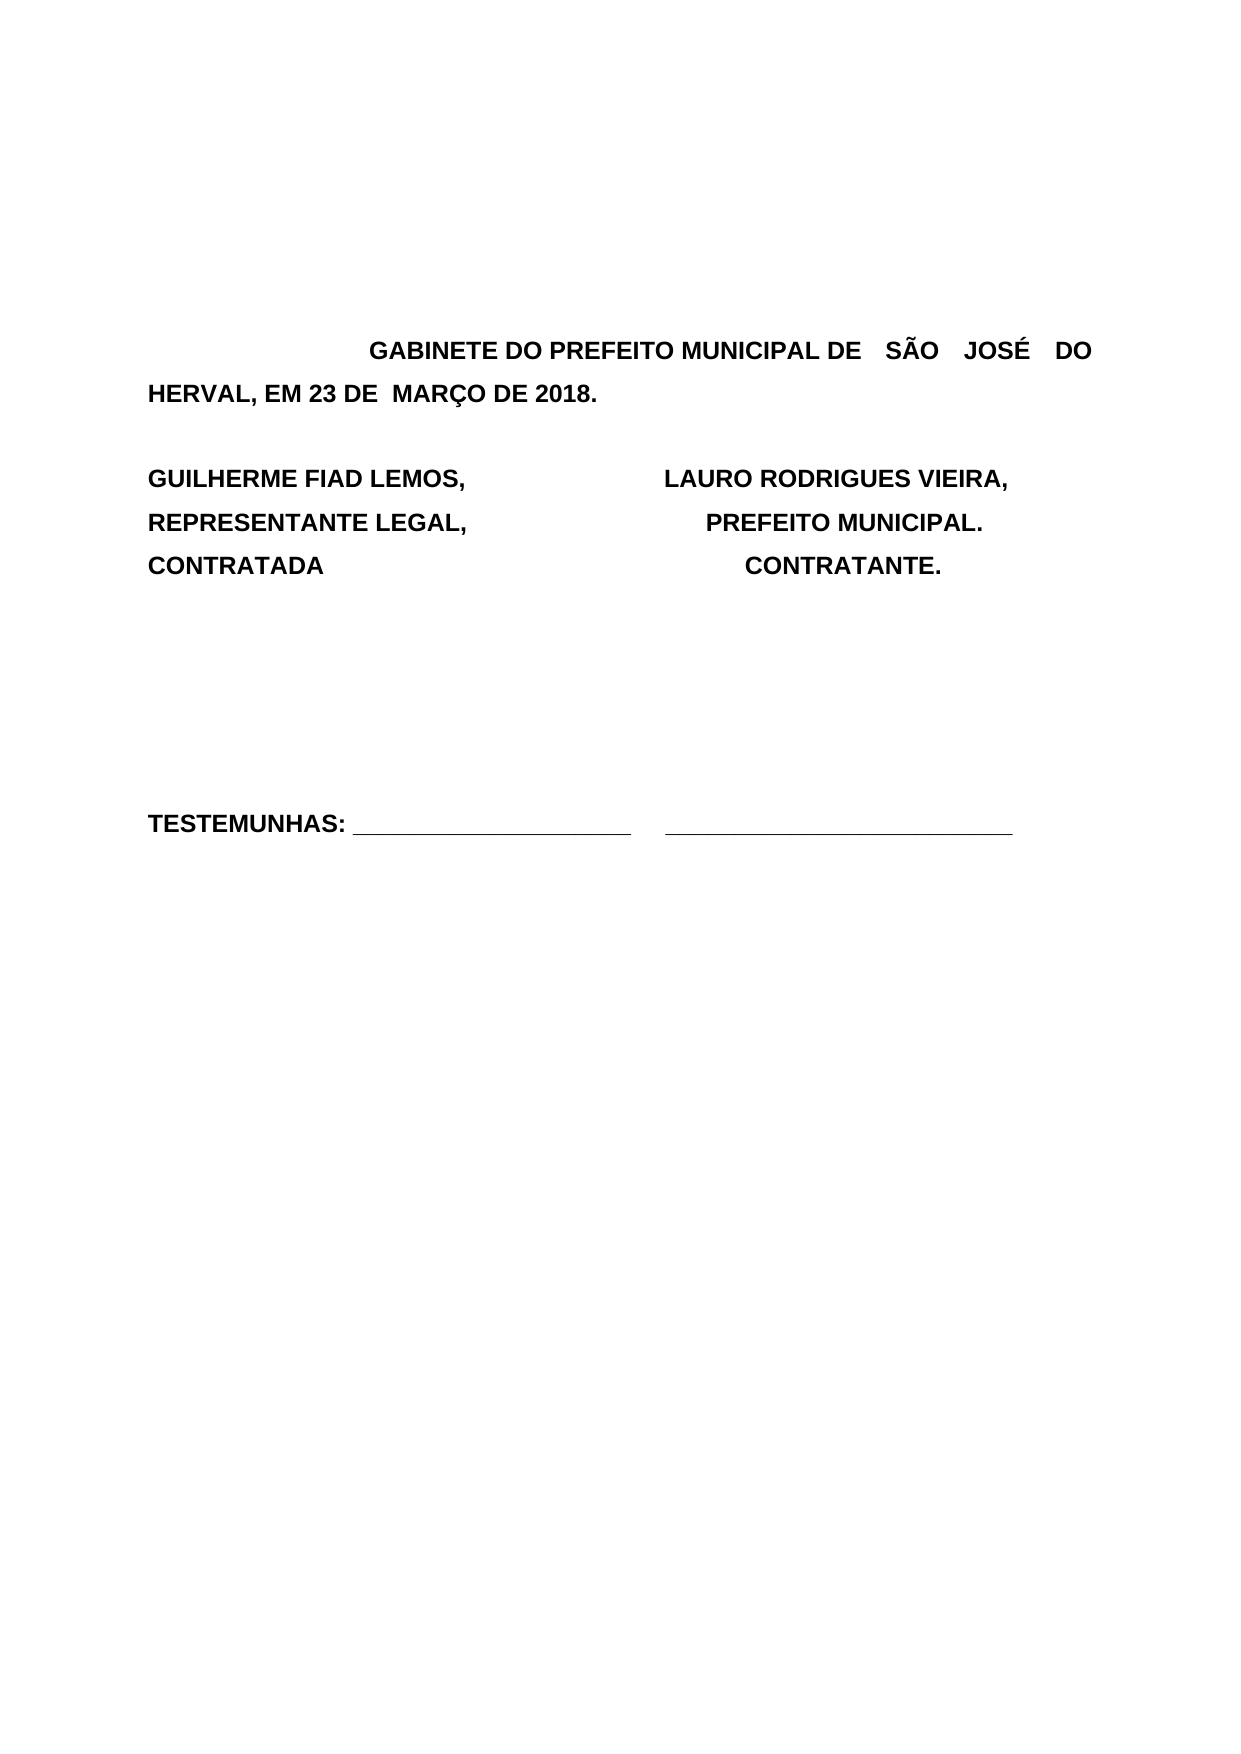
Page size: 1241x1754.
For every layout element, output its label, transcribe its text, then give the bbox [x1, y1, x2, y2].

text GUILHERME FIAD LEMOS, LAURO RODRIGUES VIEIRA, [148, 464, 1092, 493]
text GABINETE DO PREFEITO MUNICIPAL DE SÃO JOSÉ DO HERVAL, EM 23 DE MARÇO DE 2018. [148, 336, 1092, 408]
text TESTEMUNHAS: ____________________ _________________________ [148, 809, 1092, 838]
text REPRESENTANTE LEGAL, PREFEITO MUNICIPAL. [148, 507, 1092, 536]
text CONTRATADA CONTRATANTE. [148, 551, 1092, 579]
